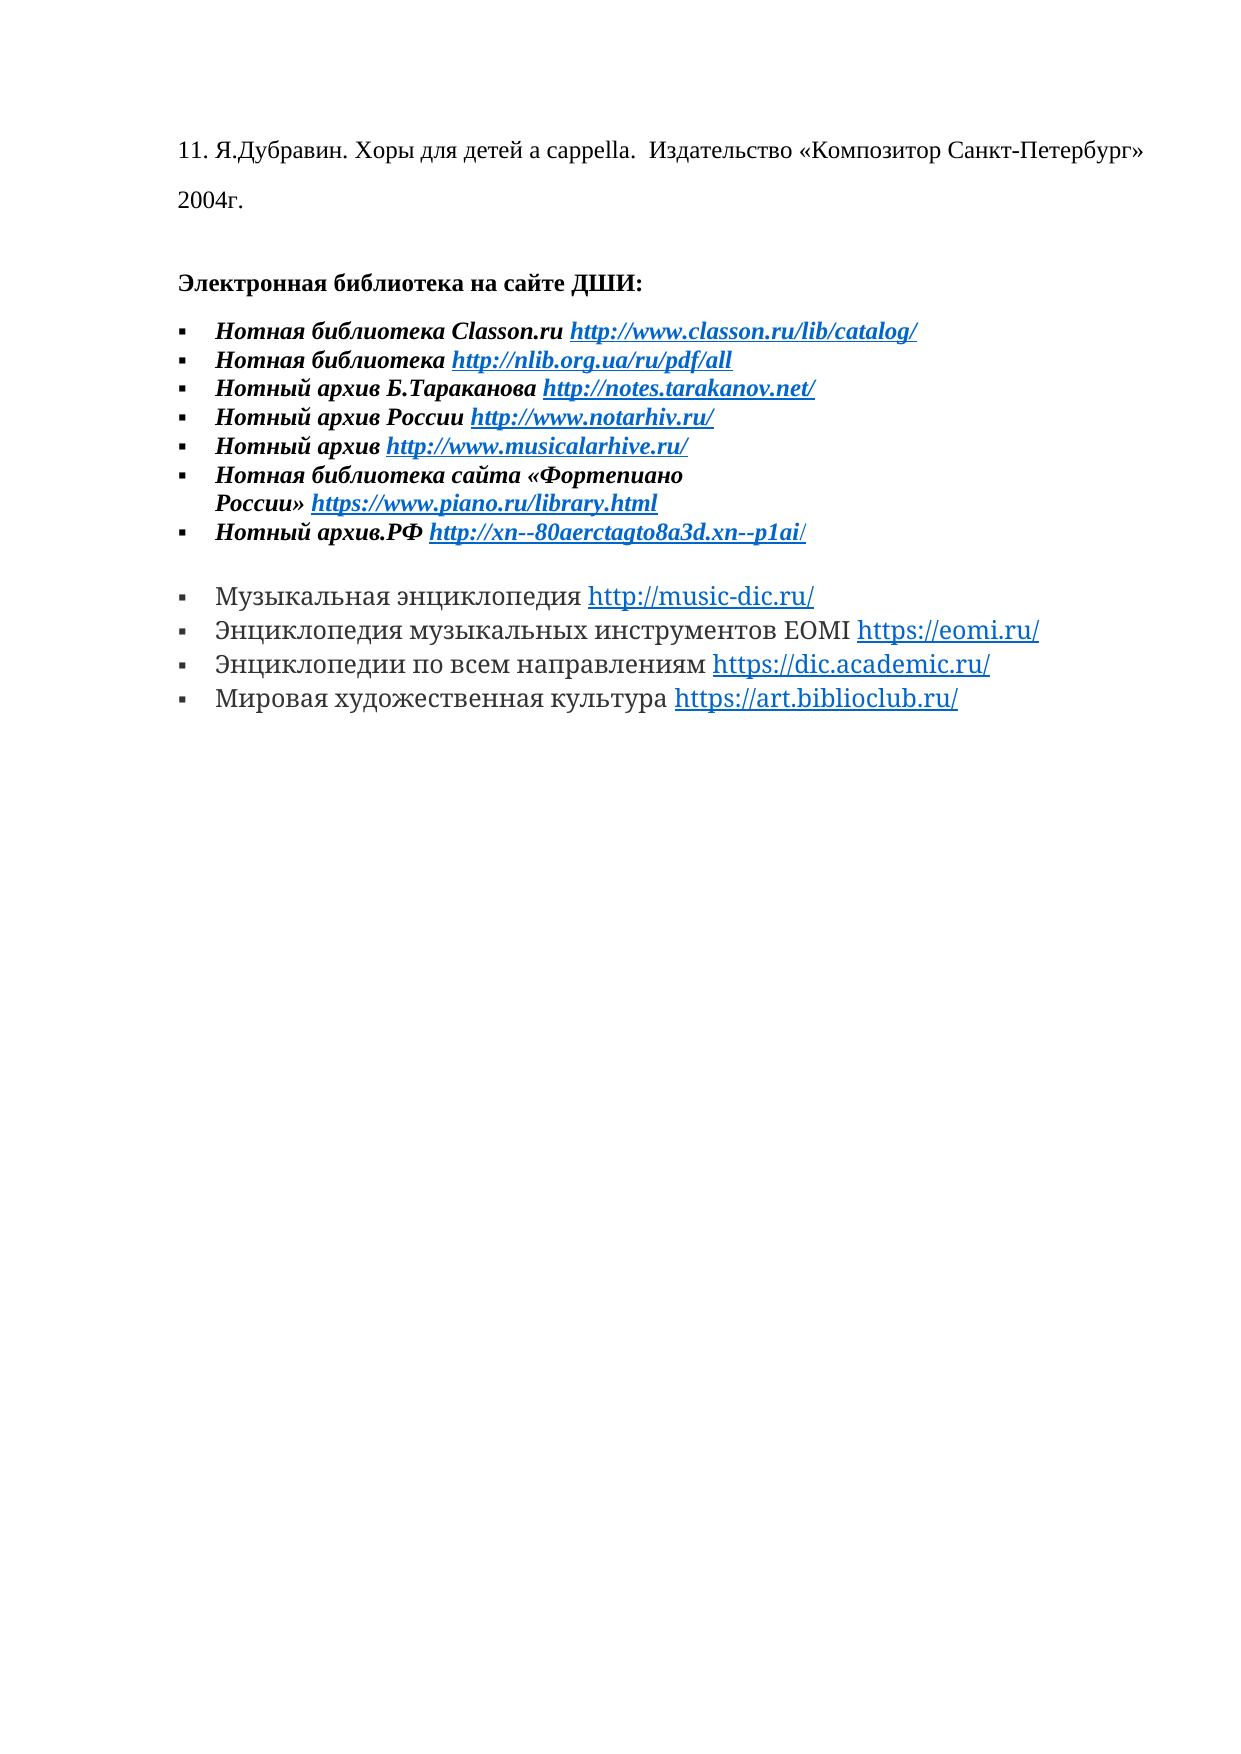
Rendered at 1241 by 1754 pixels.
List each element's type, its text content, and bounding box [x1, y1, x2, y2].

list Нотный архив России http://www.notarhiv.ru/ [177, 402, 1072, 431]
list Энциклопедии по всем направлениям https://dic.academic.ru/ [177, 647, 1072, 681]
list Музыкальная энциклопедия http://music-dic.ru/ [177, 578, 1072, 612]
list Нотная библиотека Classon.ru http://www.classon.ru/lib/catalog/ [177, 316, 1072, 345]
list Нотная библиотека http://nlib.org.ua/ru/pdf/all [177, 345, 1072, 373]
list Нотный архив Б.Тараканова http://notes.tarakanov.net/ [177, 373, 1072, 402]
list Нотная библиотека сайта «Фортепиано России» https://www.piano.ru/library.html [177, 460, 1072, 517]
text 11. Я.Дубравин. Хоры для детей a cappеlla. Издательство «Композитор Санкт-Петербург» 2004г. [177, 118, 1152, 218]
text Электронная библиотека на сайте ДШИ: [177, 268, 1074, 297]
list Нотный архив.РФ http://xn--80aerctagto8a3d.xn--p1ai/ [177, 517, 1072, 546]
list Энциклопедия музыкальных инструментов EOMI https://eomi.ru/ [177, 612, 1072, 647]
list Нотный архив http://www.musicalarhive.ru/ [177, 431, 1072, 460]
list Мировая художественная культура https://art.biblioclub.ru/ [177, 681, 1072, 715]
